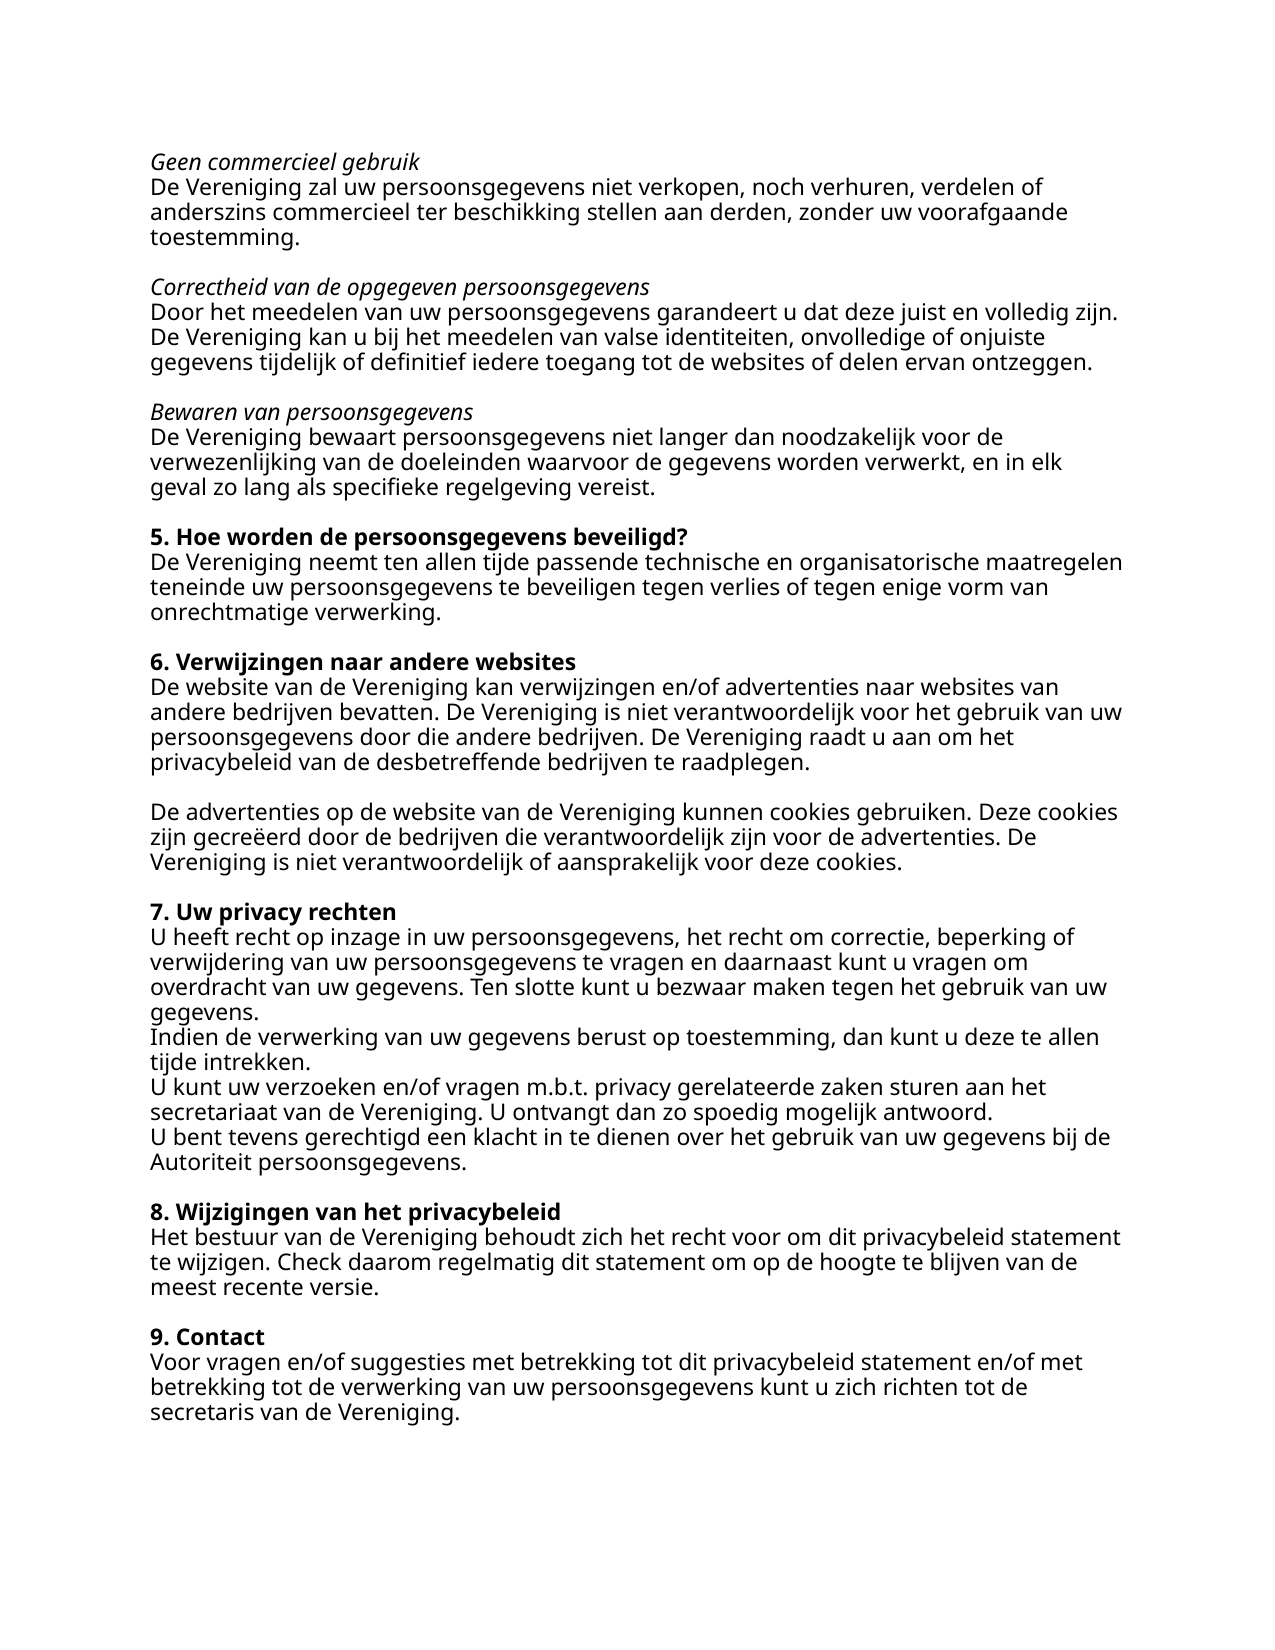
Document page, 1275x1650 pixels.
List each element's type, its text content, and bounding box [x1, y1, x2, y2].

text Voor vragen en/of suggesties met betrekking tot dit privacybeleid statement en/of met betrekking tot de verwerking van uw persoonsgegevens kunt u zich richten tot de secretaris van de Vereniging. [150, 1350, 1125, 1425]
text Bewaren van persoonsgegevens [150, 400, 1125, 425]
text U kunt uw verzoeken en/of vragen m.b.t. privacy gerelateerde zaken sturen aan het secretariaat van de Vereniging. U ontvangt dan zo spoedig mogelijk antwoord. [150, 1075, 1125, 1125]
text Door het meedelen van uw persoonsgegevens garandeert u dat deze juist en volledig zijn. De Vereniging kan u bij het meedelen van valse identiteiten, onvolledige of onjuiste gegevens tijdelijk of definitief iedere toegang tot de websites of delen ervan ontzeggen. [150, 300, 1125, 375]
text 7. Uw privacy rechten U heeft recht op inzage in uw persoonsgegevens, het recht om correctie, beperking of verwijdering van uw persoonsgegevens te vragen en daarnaast kunt u vragen om overdracht van uw gegevens. Ten slotte kunt u bezwaar maken tegen het gebruik van uw gegevens. [150, 900, 1125, 1025]
text 5. Hoe worden de persoonsgegevens beveiligd? [150, 525, 1125, 550]
text De website van de Vereniging kan verwijzingen en/of advertenties naar websites van andere bedrijven bevatten. De Vereniging is niet verantwoordelijk voor het gebruik van uw persoonsgegevens door die andere bedrijven. De Vereniging raadt u aan om het privacybeleid van de desbetreffende bedrijven te raadplegen. [150, 675, 1125, 775]
text De Vereniging zal uw persoonsgegevens niet verkopen, noch verhuren, verdelen of anderszins commercieel ter beschikking stellen aan derden, zonder uw voorafgaande toestemming. [150, 175, 1125, 250]
text De advertenties op de website van de Vereniging kunnen cookies gebruiken. Deze cookies zijn gecreëerd door de bedrijven die verantwoordelijk zijn voor de advertenties. De Vereniging is niet verantwoordelijk of aansprakelijk voor deze cookies. [150, 800, 1125, 875]
text Correctheid van de opgegeven persoonsgegevens [150, 275, 1125, 300]
text 6. Verwijzingen naar andere websites [150, 650, 1125, 675]
text De Vereniging bewaart persoonsgegevens niet langer dan noodzakelijk voor de verwezenlijking van de doeleinden waarvoor de gegevens worden verwerkt, en in elk geval zo lang als specifieke regelgeving vereist. [150, 425, 1125, 500]
text 8. Wijzigingen van het privacybeleid [150, 1200, 1125, 1225]
text Het bestuur van de Vereniging behoudt zich het recht voor om dit privacybeleid statement te wijzigen. Check daarom regelmatig dit statement om op de hoogte te blijven van de meest recente versie. [150, 1225, 1125, 1300]
text De Vereniging neemt ten allen tijde passende technische en organisatorische maatregelen teneinde uw persoonsgegevens te beveiligen tegen verlies of tegen enige vorm van onrechtmatige verwerking. [150, 550, 1125, 625]
text U bent tevens gerechtigd een klacht in te dienen over het gebruik van uw gegevens bij de Autoriteit persoonsgegevens. [150, 1125, 1125, 1175]
text 9. Contact [150, 1325, 1125, 1350]
text Indien de verwerking van uw gegevens berust op toestemming, dan kunt u deze te allen tijde intrekken. [150, 1025, 1125, 1075]
text Geen commercieel gebruik [150, 150, 1125, 175]
